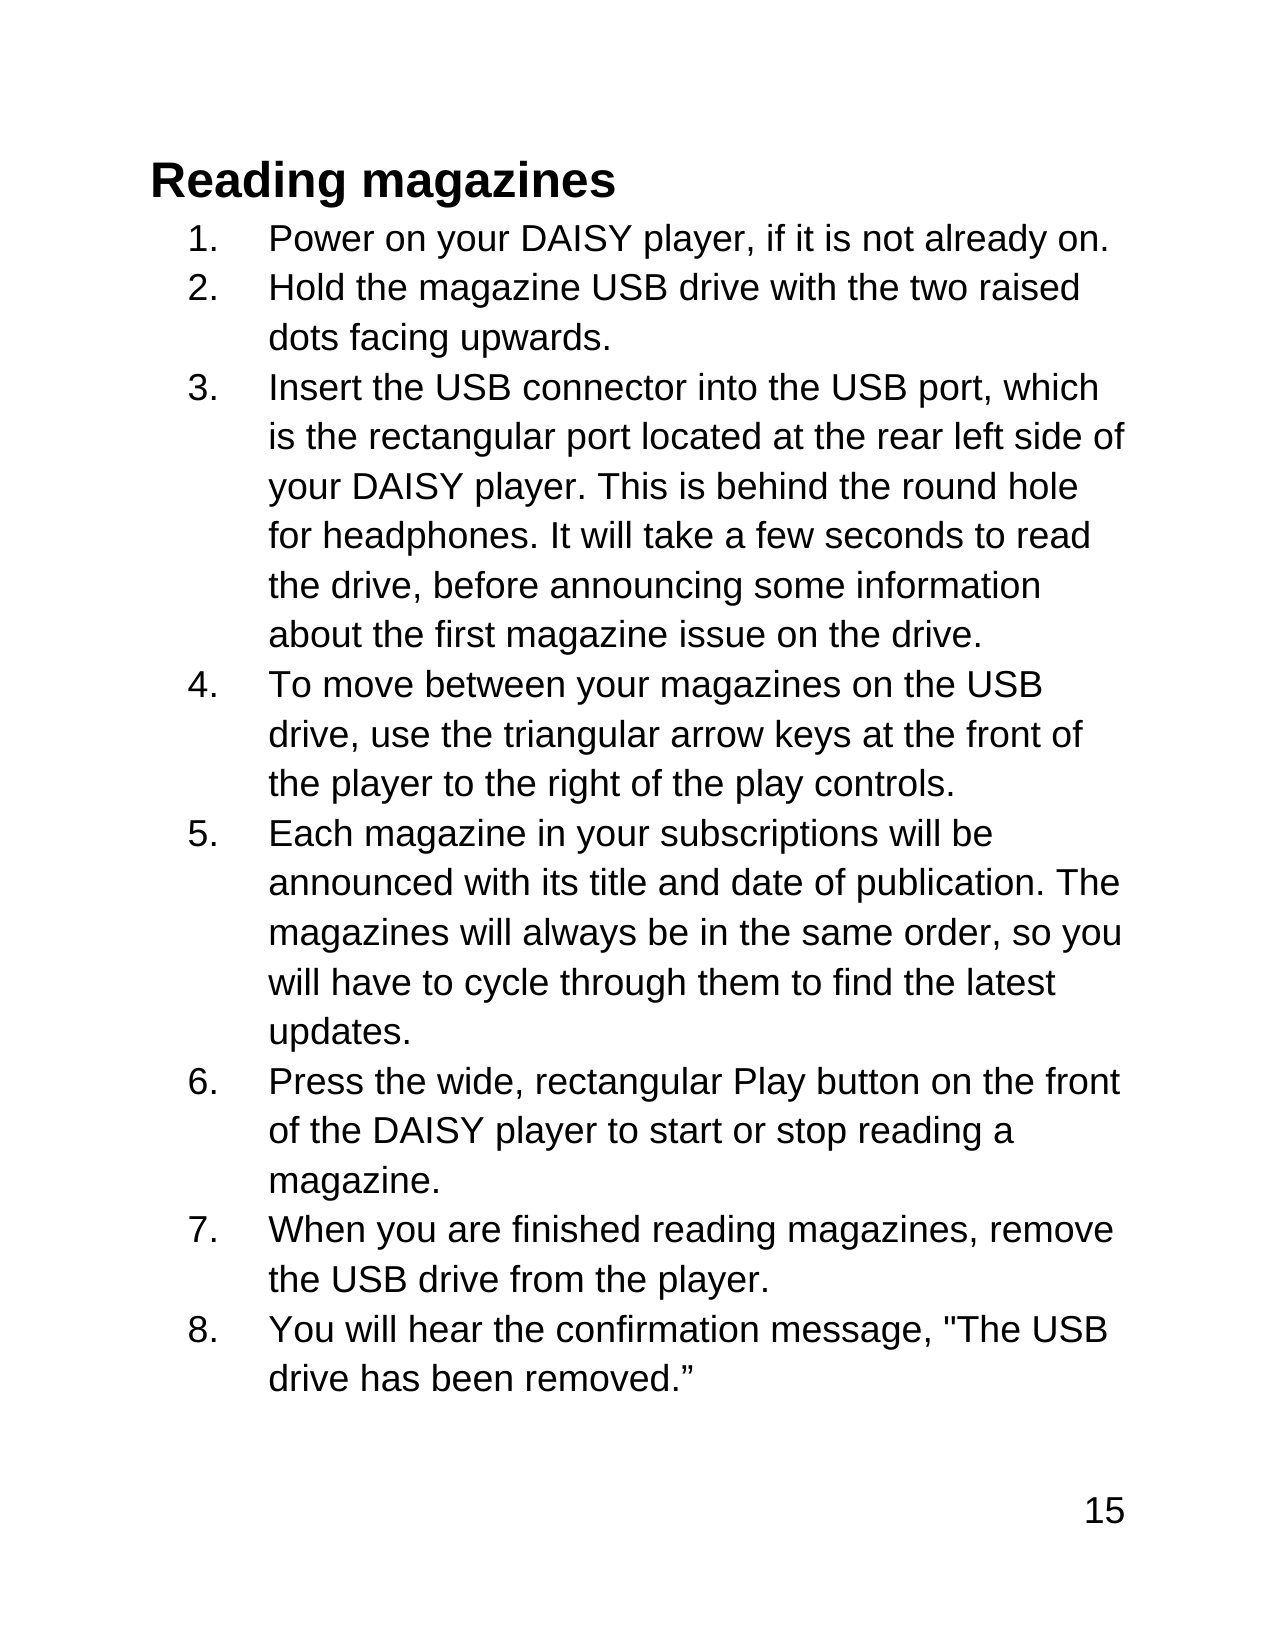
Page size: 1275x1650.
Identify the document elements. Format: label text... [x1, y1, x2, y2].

subtitle Reading magazines [150, 150, 1125, 207]
list Press the wide, rectangular Play button on the front of the DAISY player to start or stop reading a magazine. [187, 1059, 1125, 1201]
list Insert the USB connector into the USB port, which is the rectangular port located at the rear left side of your DAISY player. This is behind the round hole for headphones. It will take a few seconds to read the drive, before announcing some information about the first magazine issue on the drive. [187, 365, 1125, 656]
list Each magazine in your subscriptions will be announced with its title and date of publication. The magazines will always be in the same order, so you will have to cycle through them to find the latest updates. [187, 811, 1125, 1052]
list To move between your magazines on the USB drive, use the triangular arrow keys at the front of the player to the right of the play controls. [187, 662, 1125, 804]
list You will hear the confirmation message, "The USB drive has been removed.” [187, 1307, 1125, 1399]
list Hold the magazine USB drive with the two raised dots facing upwards. [187, 266, 1125, 358]
list When you are finished reading magazines, remove the USB drive from the player. [187, 1208, 1125, 1300]
list Power on your DAISY player, if it is not already on. [187, 216, 1125, 259]
